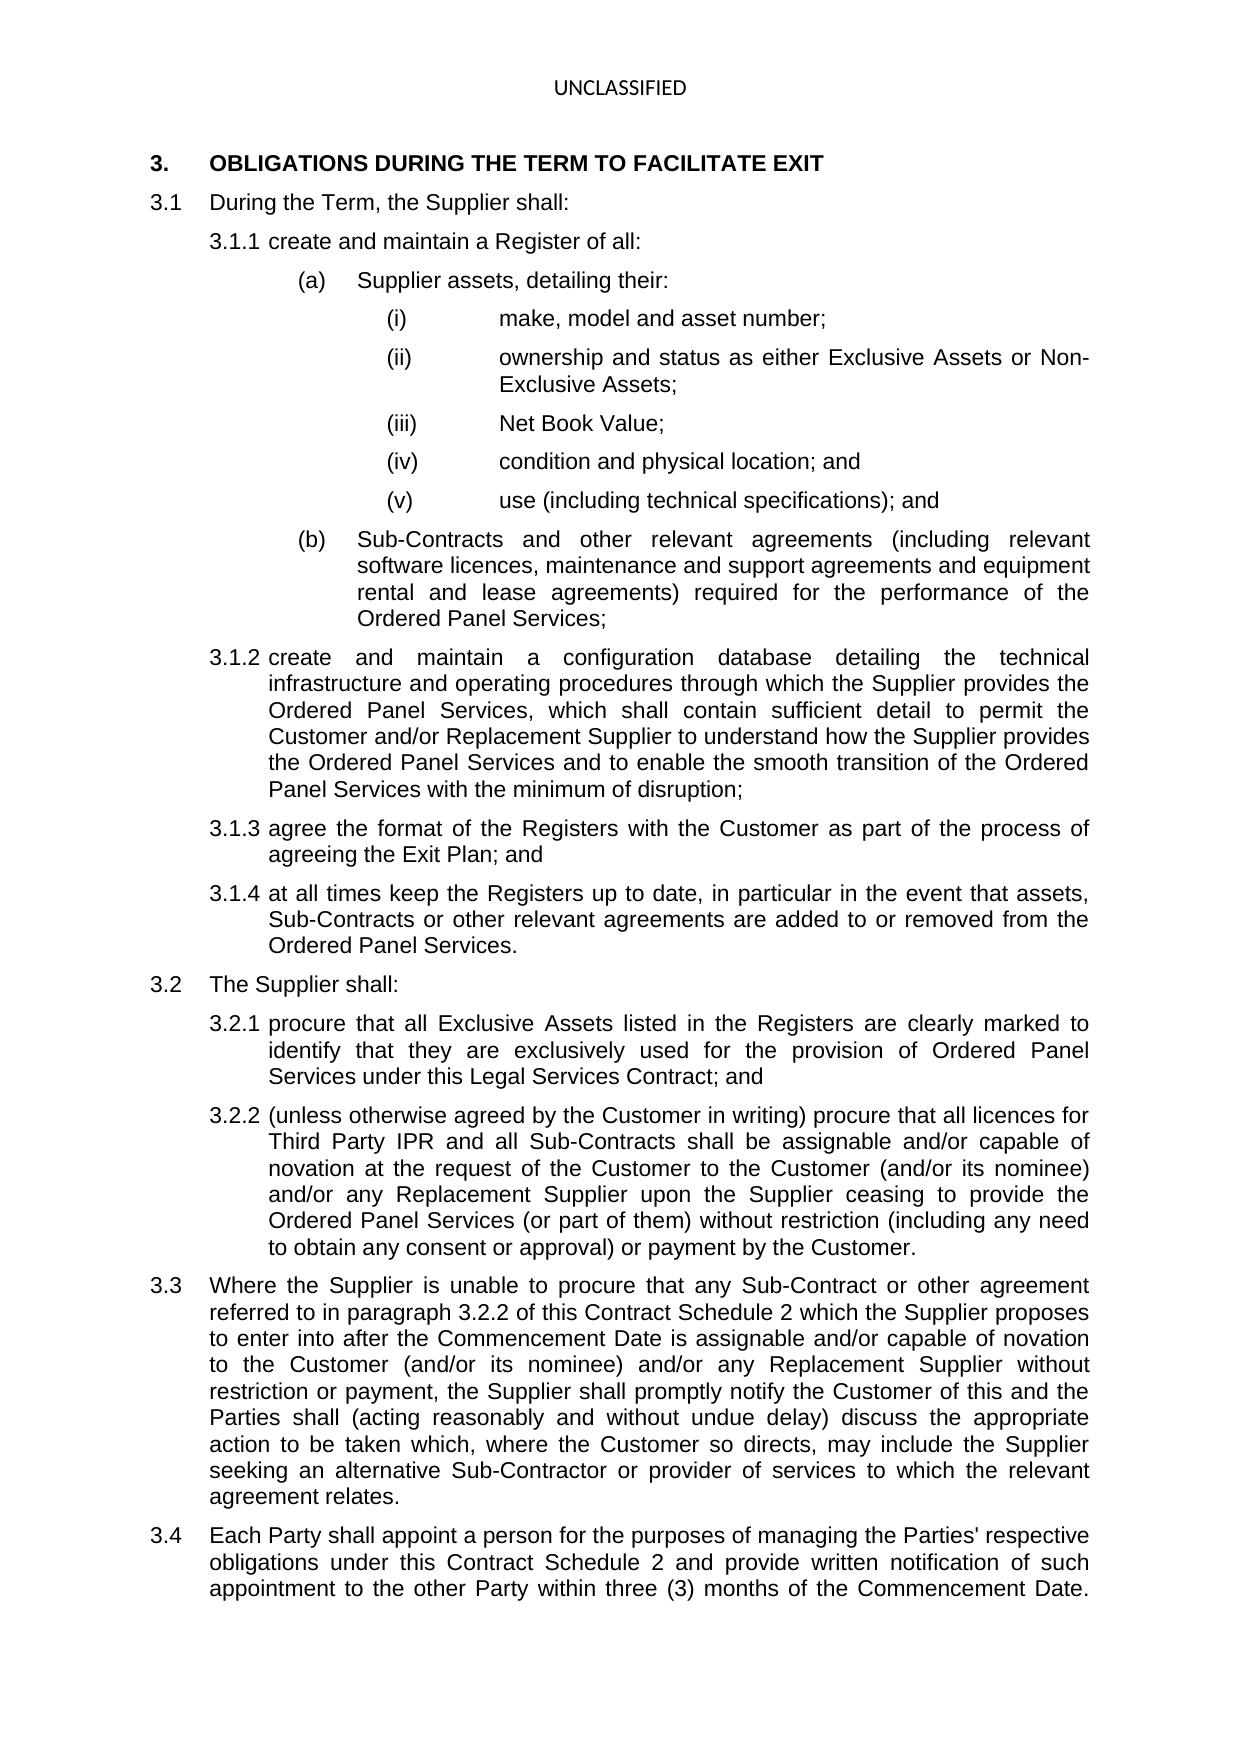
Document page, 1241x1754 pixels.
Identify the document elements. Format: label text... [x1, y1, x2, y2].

text make, model and asset number; [386, 305, 1090, 332]
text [150, 1522, 1090, 1601]
text During the Term, the Supplier shall: [150, 189, 1090, 215]
text create and maintain a configuration database detailing the technical infrastructure and operating procedures through which the Supplier provides the Ordered Panel Services, which shall contain sufficient detail to permit the Customer and/or Replacement Supplier to understand how the Supplier provides the Ordered Panel Services and to enable the smooth transition of the Ordered Panel Services with the minimum of disruption; [209, 644, 1090, 802]
text Sub-Contracts and other relevant agreements (including relevant software licences, maintenance and support agreements and equipment rental and lease agreements) required for the performance of the Ordered Panel Services; [298, 526, 1090, 631]
text (unless otherwise agreed by the Customer in writing) procure that all licences for Third Party IPR and all Sub-Contracts shall be assignable and/or capable of novation at the request of the Customer to the Customer (and/or its nominee) and/or any Replacement Supplier upon the Supplier ceasing to provide the Ordered Panel Services (or part of them) without restriction (including any need to obtain any consent or approval) or payment by the Customer. [209, 1102, 1090, 1260]
text agree the format of the Registers with the Customer as part of the process of agreeing the Exit Plan; and [209, 814, 1090, 867]
text Net Book Value; [386, 409, 1090, 436]
text Supplier assets, detailing their: [298, 267, 1090, 293]
text Where the Supplier is unable to procure that any Sub-Contract or other agreement referred to in paragraph 3.2.2 of this Contract Schedule 2 which the Supplier proposes to enter into after the Commencement Date is assignable and/or capable of novation to the Customer (and/or its nominee) and/or any Replacement Supplier without restriction or payment, the Supplier shall promptly notify the Customer of this and the Parties shall (acting reasonably and without undue delay) discuss the appropriate action to be taken which, where the Customer so directs, may include the Supplier seeking an alternative Sub-Contractor or provider of services to which the relevant agreement relates. [150, 1272, 1090, 1509]
text The Supplier shall: [150, 971, 1090, 998]
text create and maintain a Register of all: [209, 228, 1090, 254]
text use (including technical specifications); and [386, 487, 1090, 513]
text condition and physical location; and [386, 448, 1090, 475]
text procure that all Exclusive Assets listed in the Registers are clearly marked to identify that they are exclusively used for the provision of Ordered Panel Services under this Legal Services Contract; and [209, 1010, 1090, 1089]
subtitle OBLIGATIONS DURING THE TERM TO FACILITATE EXIT [150, 150, 1090, 176]
text ownership and status as either Exclusive Assets or Non-Exclusive Assets; [386, 344, 1090, 397]
text at all times keep the Registers up to date, in particular in the event that assets, Sub-Contracts or other relevant agreements are added to or removed from the Ordered Panel Services. [209, 880, 1090, 959]
